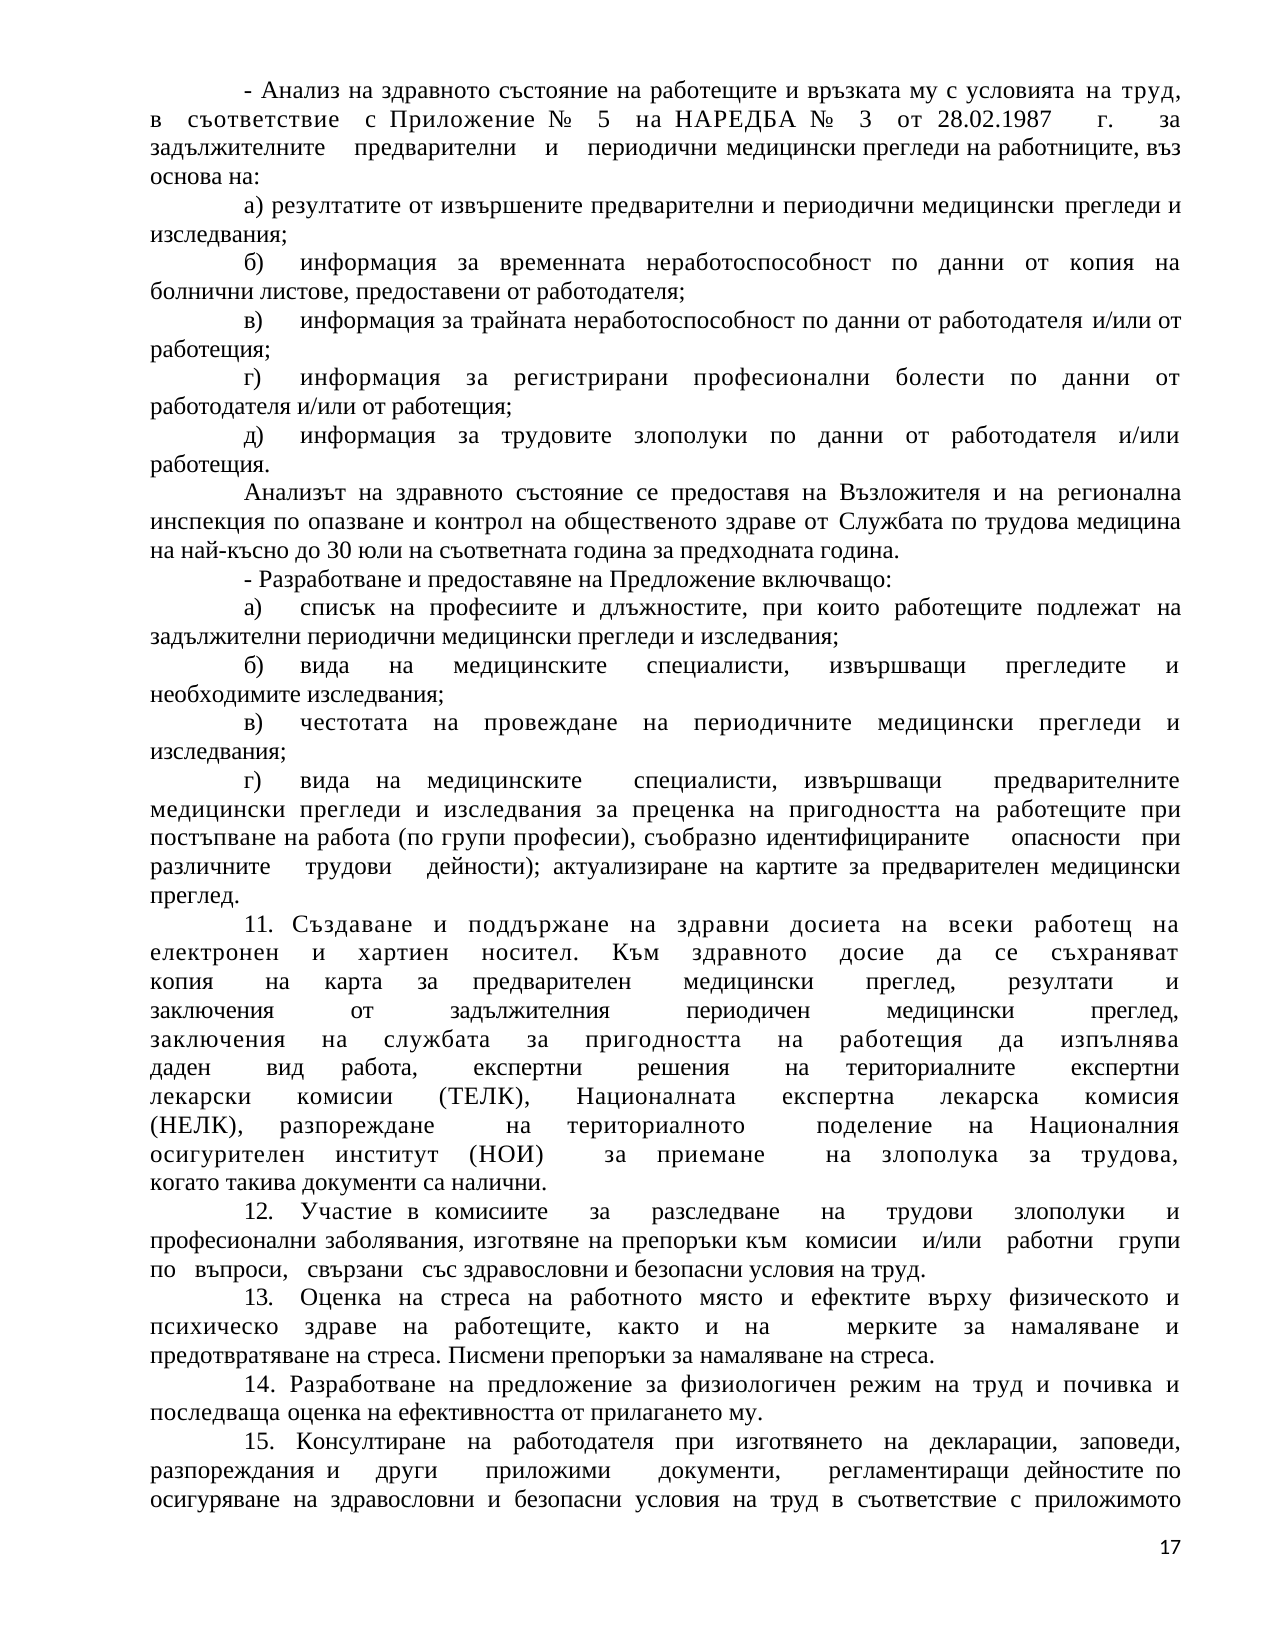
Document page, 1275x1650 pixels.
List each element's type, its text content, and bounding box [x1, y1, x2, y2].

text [150, 1426, 1181, 1512]
text а) списък на професиите и длъжностите, при които работещите подлежат на задължителни периодични медицински прегледи и изследвания; [150, 592, 1181, 650]
text б) вида на медицинските специалисти, извършващи прегледите и необходимите изследвания; [150, 650, 1181, 707]
text 12. Участие в комисиите за разследване на трудови злополуки и професионални заболявания, изготвяне на препоръки към комисии и/или работни групи по въпроси, свързани със здравословни и безопасни условия на труд. [150, 1196, 1181, 1282]
text - Разработване и предоставяне на Предложение включващо: [150, 564, 1181, 592]
text 14. Разработване на предложение за физиологичен режим на труд и почивка и последваща оценка на ефективността от прилагането му. [150, 1369, 1181, 1426]
text д) информация за трудовите злополуки по данни от работодателя и/или работещия. [150, 420, 1181, 477]
text б) информация за временната неработоспособност по данни от копия на болнични листове, предоставени от работодателя; [150, 247, 1181, 305]
text Анализът на здравното състояние се предоставя на Възложителя и на регионална инспекция по опазване и контрол на общественото здраве от Службата по трудова медицина на най-късно до 30 юли на съответната година за предходната година. [150, 477, 1181, 564]
text - Анализ на здравното състояние на работещите и връзката му с условията на труд, в съответствие с Приложение № 5 на НАРЕДБА № 3 от 28.02.1987 г. за задължителните предварителни и периодични медицински прегледи на работниците, въз основа на: [150, 75, 1181, 190]
text г) вида на медицинските специалисти, извършващи предварителните медицински прегледи и изследвания за преценка на пригодността на работещите при постъпване на работа (по групи професии), съобразно идентифицираните опасности при различните трудови дейности); актуализиране на картите за предварителен медицински преглед. [150, 765, 1181, 909]
text а) резултатите от извършените предварителни и периодични медицински прегледи и изследвания; [150, 190, 1181, 247]
text в) честотата на провеждане на периодичните медицински прегледи и изследвания; [150, 707, 1181, 765]
text г) информация за регистрирани професионални болести по данни от работодателя и/или от работещия; [150, 362, 1181, 420]
text 11. Създаване и поддържане на здравни досиета на всеки работещ на електронен и хартиен носител. Към здравното досие да се съхраняват копия на карта за предварителен медицински преглед, резултати и заключения от задължителния периодичен медицински преглед, заключения на службата за пригодността на работещия да изпълнява даден вид работа, експертни решения на териториалните експертни лекарски комисии (ТЕЛК), Националната експертна лекарска комисия (НЕЛК), разпореждане на териториалното поделение на Националния осигурителен институт (НОИ) за приемане на злополука за трудова, когато такива документи са налични. [150, 909, 1181, 1196]
text 13. Оценка на стреса на работното място и ефектите върху физическото и психическо здраве на работещите, както и на мерките за намаляване и предотвратяване на стреса. Писмени препоръки за намаляване на стреса. [150, 1282, 1181, 1369]
text в) информация за трайната неработоспособност по данни от работодателя и/или от работещия; [150, 305, 1181, 362]
